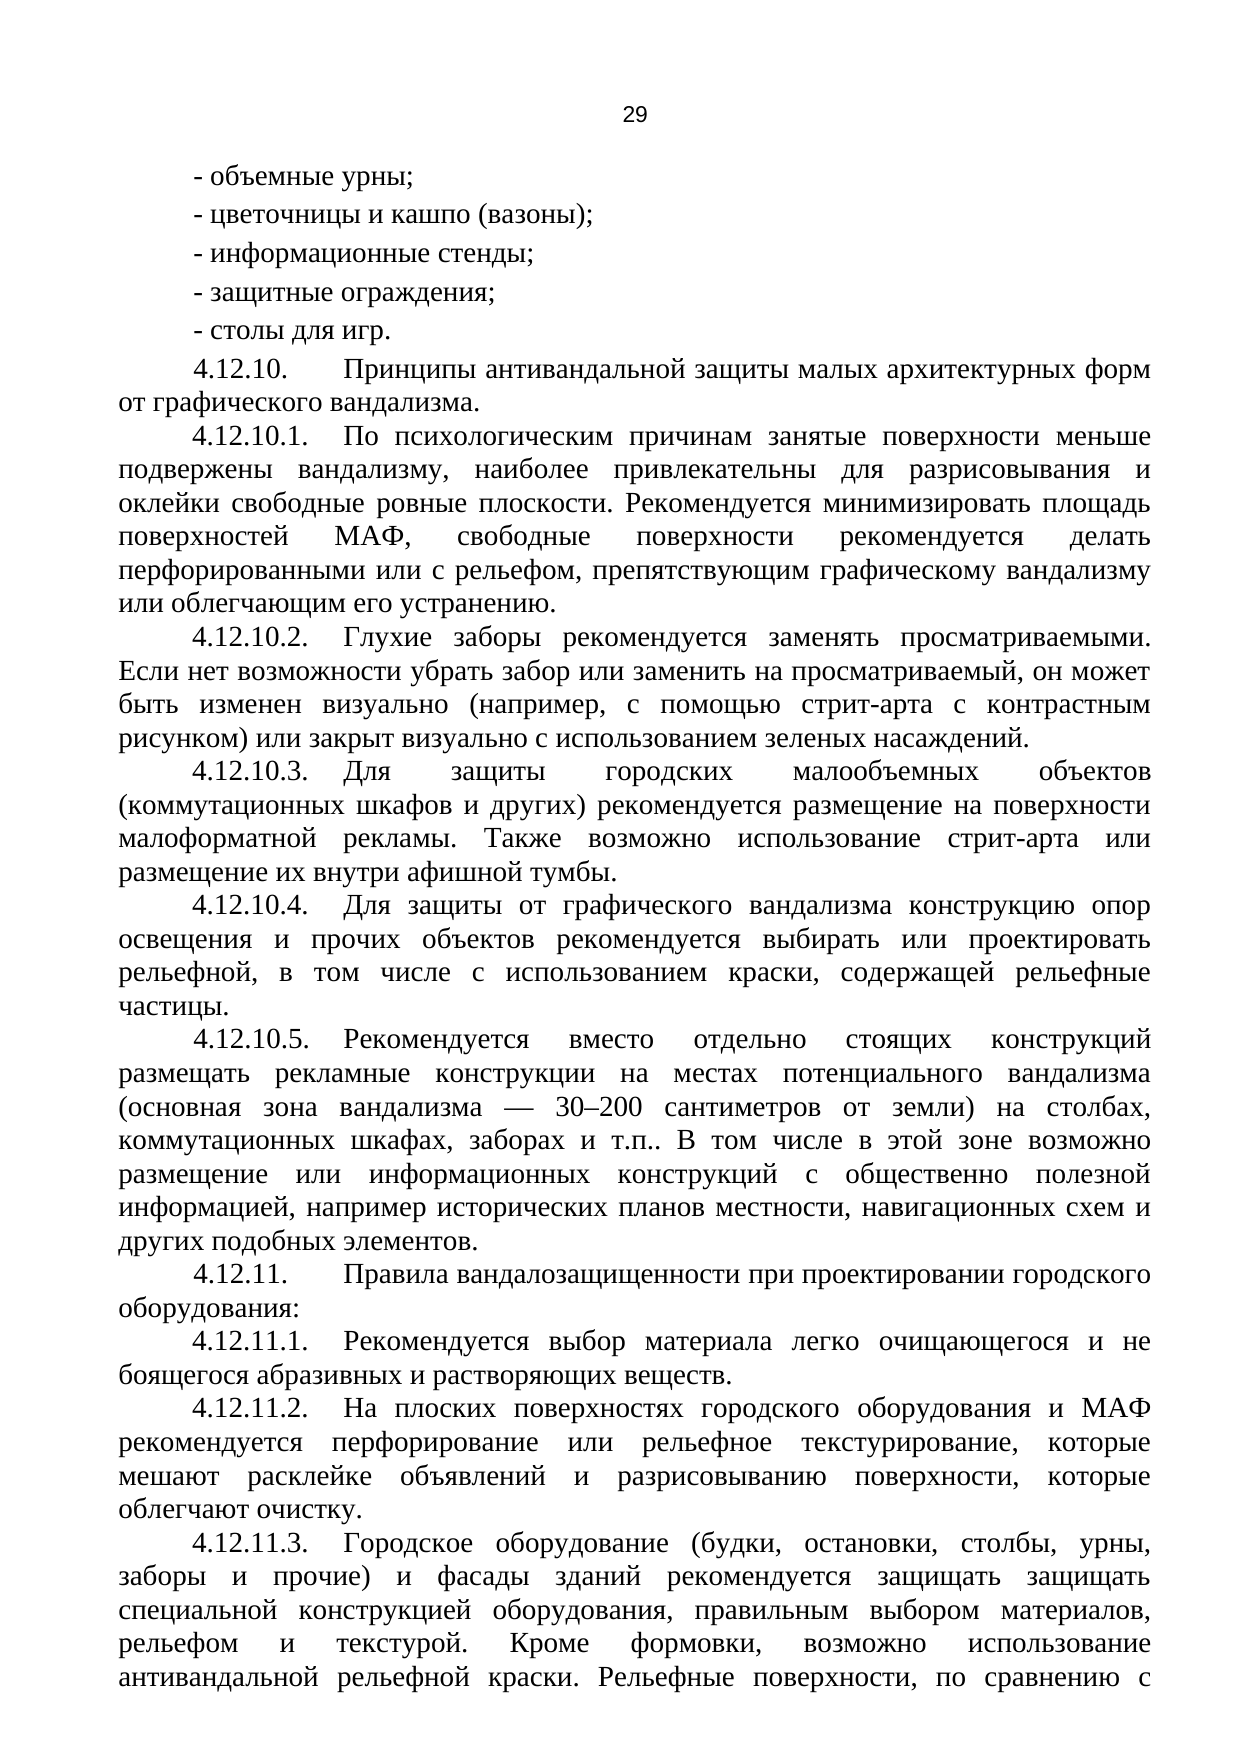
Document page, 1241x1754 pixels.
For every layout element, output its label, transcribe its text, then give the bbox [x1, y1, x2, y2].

text - информационные стенды; [118, 235, 1152, 269]
text - объемные урны; [118, 158, 1152, 192]
list Правила вандалозащищенности при проектировании городского оборудования: [118, 1256, 1152, 1323]
list Для защиты от графического вандализма конструкцию опор освещения и прочих объектов рекомендуется выбирать или проектировать рельефной, в том числе с использованием краски, содержащей рельефные частицы. [118, 887, 1152, 1022]
text - цветочницы и кашпо (вазоны); [118, 197, 1152, 230]
list Рекомендуется вместо отдельно стоящих конструкций размещать рекламные конструкции на местах потенциального вандализма (основная зона вандализма ― 30–200 сантиметров от земли) на столбах, коммутационных шкафах, заборах и т.п.. В том числе в этой зоне возможно размещение или информационных конструкций с общественно полезной информацией, например исторических планов местности, навигационных схем и других подобных элементов. [118, 1022, 1152, 1256]
list Принципы антивандальной защиты малых архитектурных форм от графического вандализма. [118, 351, 1152, 418]
list Глухие заборы рекомендуется заменять просматриваемыми. Если нет возможности убрать забор или заменить на просматриваемый, он может быть изменен визуально (например, с помощью стрит-арта с контрастным рисунком) или закрыт визуально с использованием зеленых насаждений. [118, 619, 1152, 753]
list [118, 1525, 1152, 1692]
text - защитные ограждения; [118, 274, 1152, 307]
list На плоских поверхностях городского оборудования и МАФ рекомендуется перфорирование или рельефное текстурирование, которые мешают расклейке объявлений и разрисовыванию поверхности, которые облегчают очистку. [118, 1391, 1152, 1525]
list Рекомендуется выбор материала легко очищающегося и не боящегося абразивных и растворяющих веществ. [118, 1323, 1152, 1391]
text - столы для игр. [118, 312, 1152, 346]
list Для защиты городских малообъемных объектов (коммутационных шкафов и других) рекомендуется размещение на поверхности малоформатной рекламы. Также возможно использование стрит-арта или размещение их внутри афишной тумбы. [118, 753, 1152, 887]
list По психологическим причинам занятые поверхности меньше подвержены вандализму, наиболее привлекательны для разрисовывания и оклейки свободные ровные плоскости. Рекомендуется минимизировать площадь поверхностей МАФ, свободные поверхности рекомендуется делать перфорированными или с рельефом, препятствующим графическому вандализму или облегчающим его устранению. [118, 418, 1152, 619]
